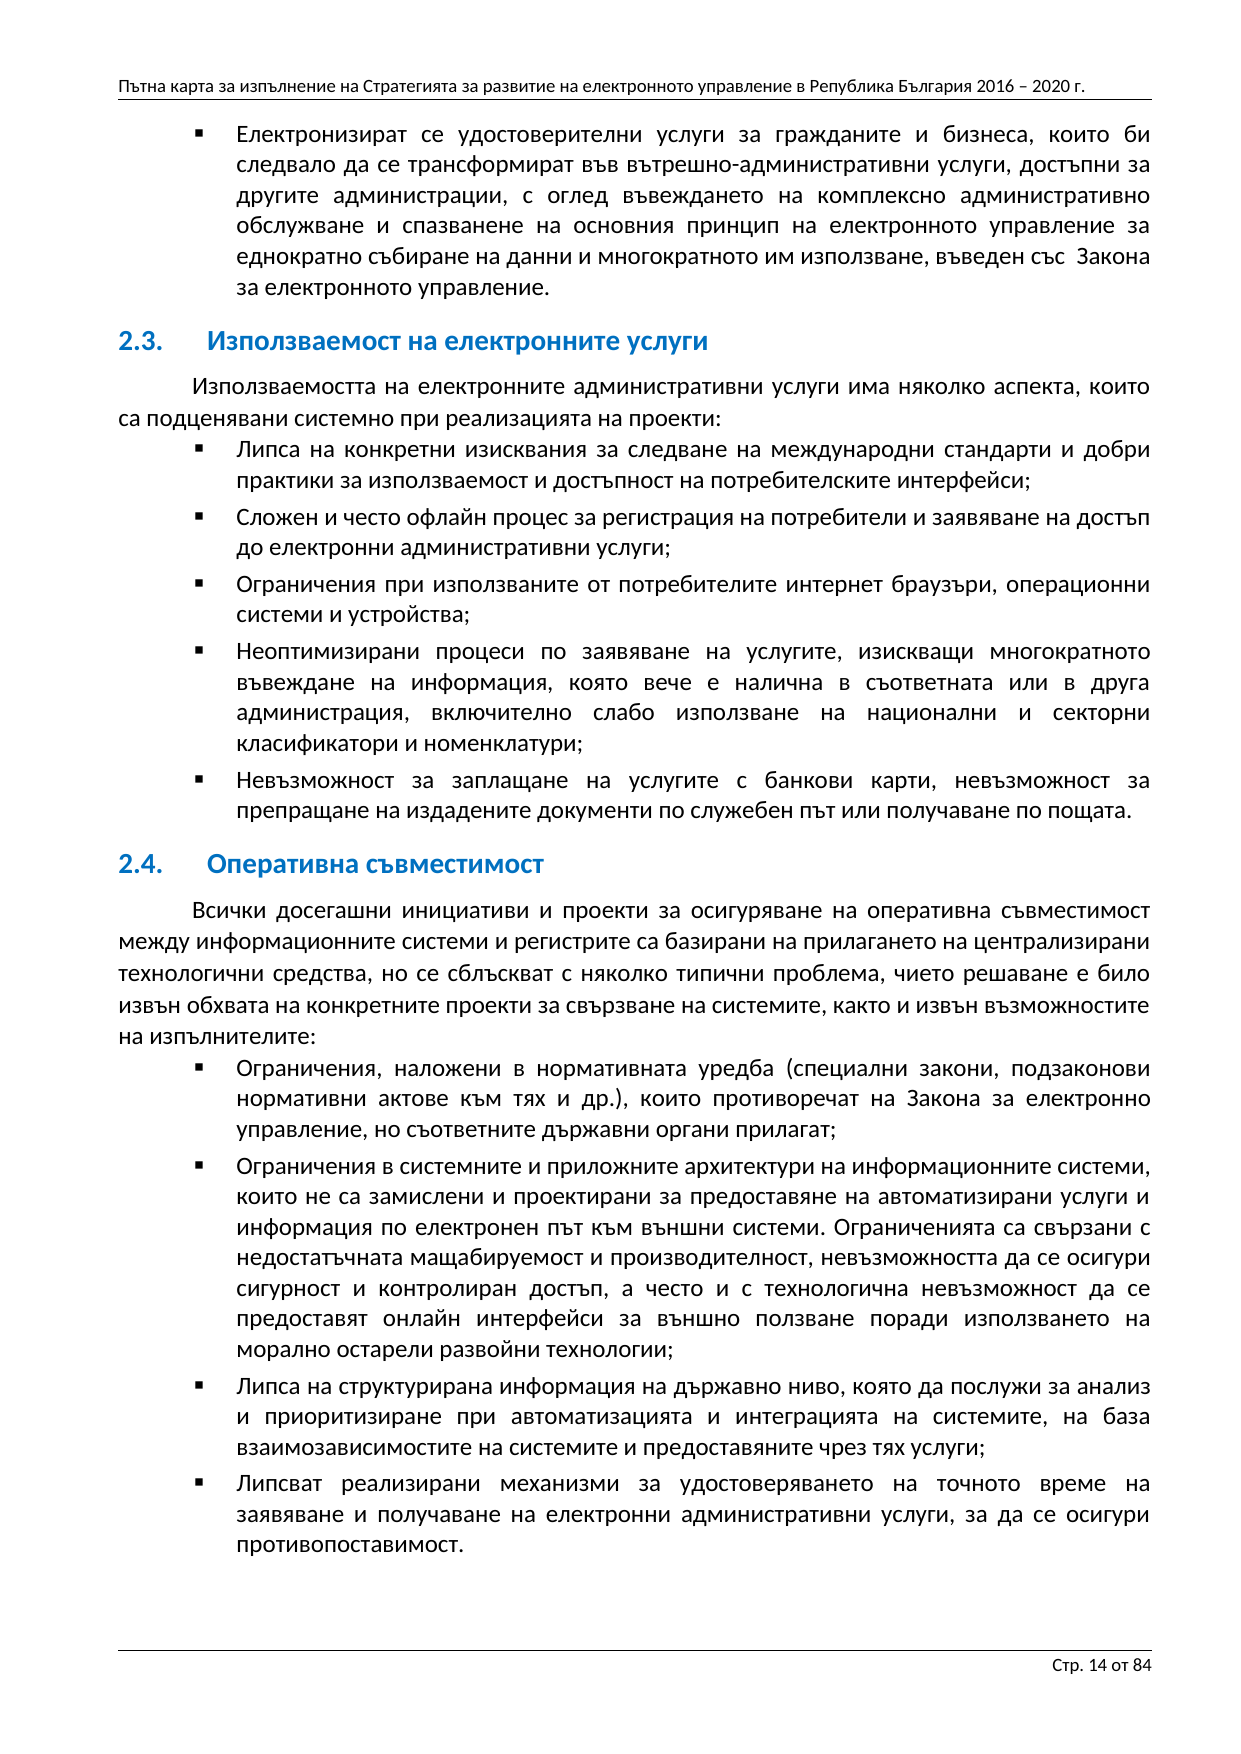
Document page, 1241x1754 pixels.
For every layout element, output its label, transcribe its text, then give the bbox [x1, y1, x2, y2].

text Липсват реализирани механизми за удостоверяването на точното време на заявяване и получаване на електронни административни услуги, за да се осигури противопоставимост. [193, 1468, 1152, 1559]
subtitle Оперативна съвместимост [118, 846, 1152, 881]
text Невъзможност за заплащане на услугите с банкови карти, невъзможност за препращане на издадените документи по служебен път или получаване по пощата. [193, 764, 1152, 825]
text Липса на структурирана информация на държавно ниво, която да послужи за анализ и приоритизиране при автоматизацията и интеграцията на системите, на база взаимозависимостите на системите и предоставяните чрез тях услуги; [193, 1370, 1152, 1461]
text Използваемостта на електронните административни услуги има няколко аспекта, които са подценявани системно при реализацията на проекти: [118, 370, 1152, 432]
text Всички досегашни инициативи и проекти за осигуряване на оперативна съвместимост между информационните системи и регистрите са базирани на прилагането на централизирани технологични средства, но се сблъскват с няколко типични проблема, чието решаване е било извън обхвата на конкретните проекти за свързване на системите, както и извън възможностите на изпълнителите: [118, 894, 1152, 1051]
text Електронизират се удостоверителни услуги за гражданите и бизнеса, които би следвало да се трансформират във вътрешно-административни услуги, достъпни за другите администрации, с оглед въвеждането на комплексно административно обслужване и спазванене на основния принцип на електронното управление за еднократно събиране на данни и многократното им използване, въведен със Закона за електронното управление. [193, 118, 1152, 301]
text Ограничения в системните и приложните архитектури на информационните системи, които не са замислени и проектирани за предоставяне на автоматизирани услуги и информация по електронен път към външни системи. Ограниченията са свързани с недостатъчната мащабируемост и производителност, невъзможността да се осигури сигурност и контролиран достъп, а често и с технологична невъзможност да се предоставят онлайн интерфейси за външно ползване поради използването на морално остарели развойни технологии; [193, 1150, 1152, 1363]
text Липса на конкретни изисквания за следване на международни стандарти и добри практики за използваемост и достъпност на потребителските интерфейси; [193, 433, 1152, 494]
text Сложен и често офлайн процес за регистрация на потребители и заявяване на достъп до електронни административни услуги; [193, 501, 1152, 562]
text Ограничения, наложени в нормативната уредба (специални закони, подзаконови нормативни актове към тях и др.), които противоречат на Закона за електронно управление, но съответните държавни органи прилагат; [193, 1052, 1152, 1144]
text Ограничения при използваните от потребителите интернет браузъри, операционни системи и устройства; [193, 568, 1152, 629]
subtitle Използваемост на електронните услуги [118, 322, 1152, 358]
text Неоптимизирани процеси по заявяване на услугите, изискващи многократното въвеждане на информация, която вече е налична в съответната или в друга администрация, включително слабо използване на национални и секторни класификатори и номенклатури; [193, 635, 1152, 757]
